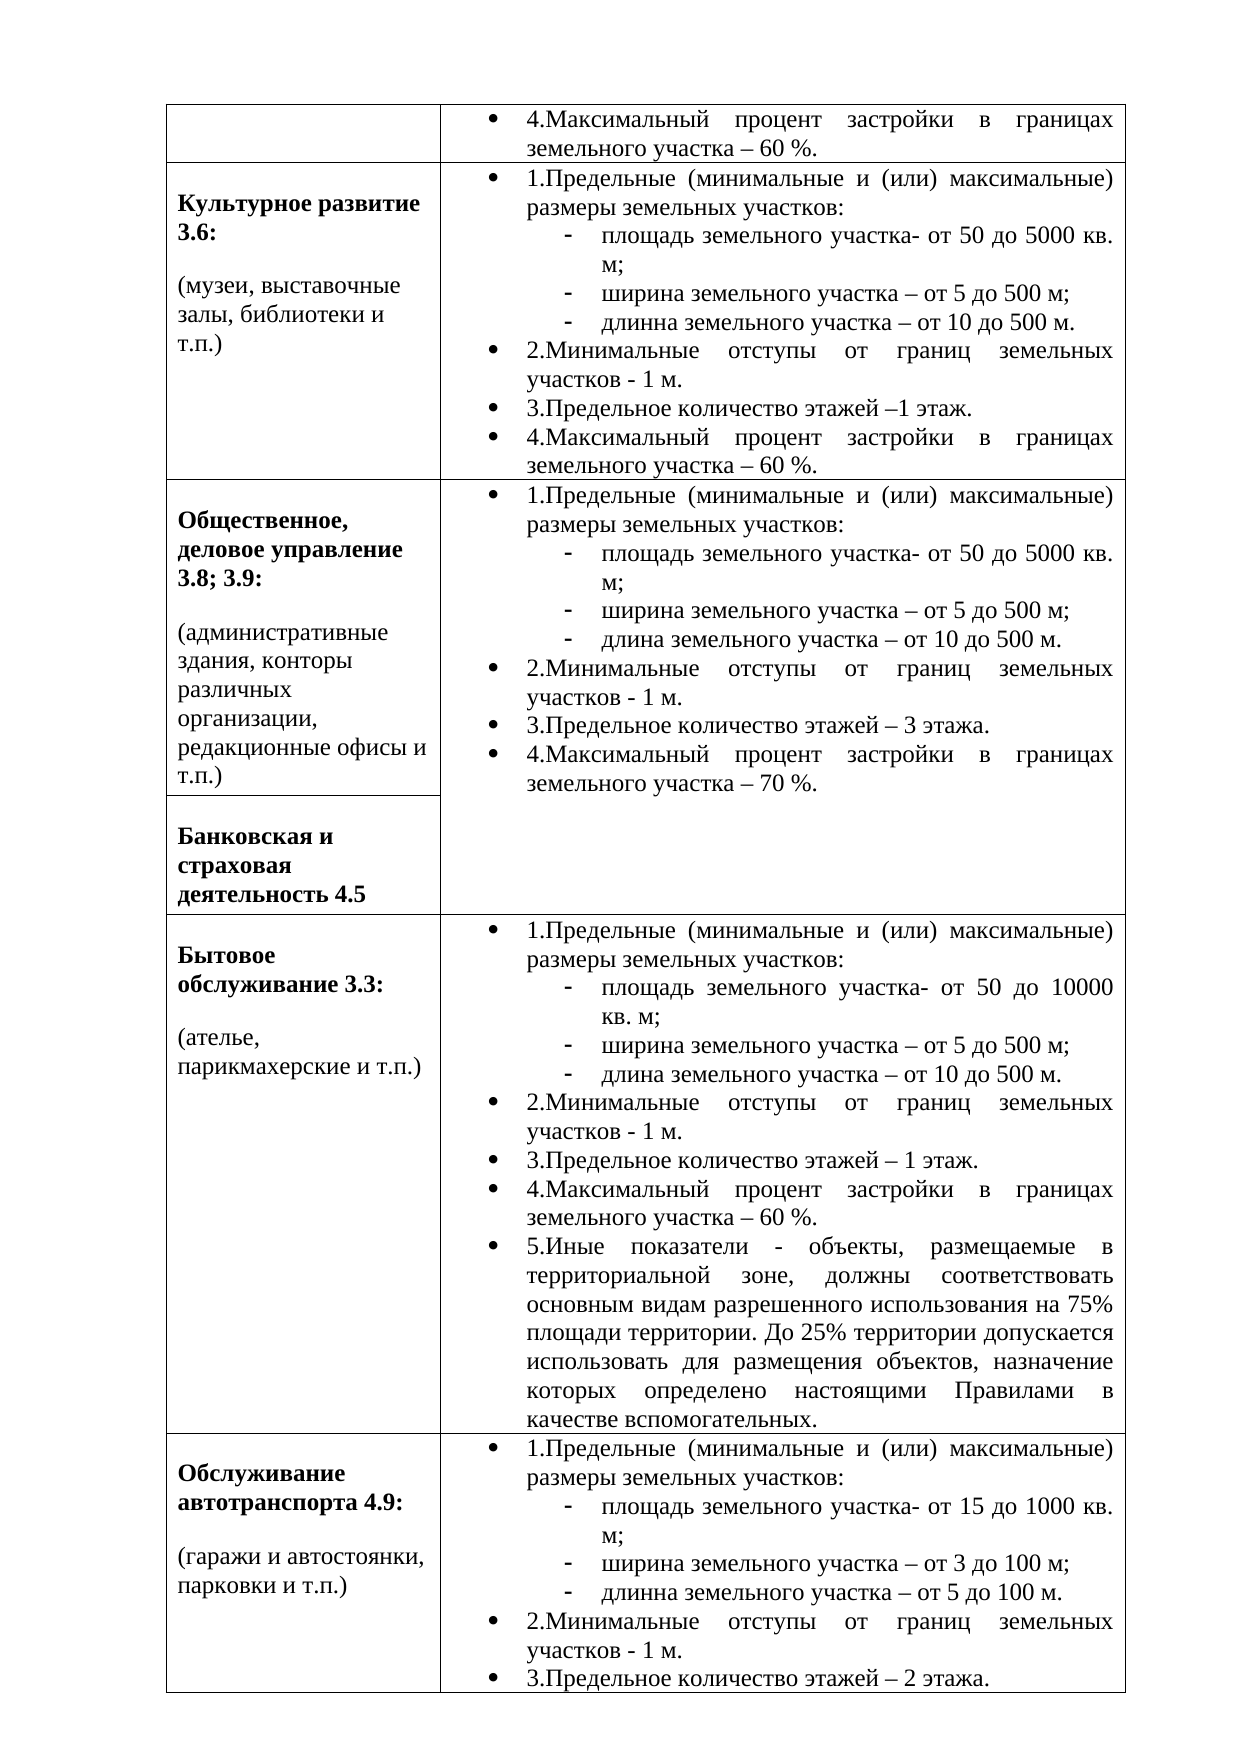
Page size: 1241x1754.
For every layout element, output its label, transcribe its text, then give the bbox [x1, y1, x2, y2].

table_cell 1.Предельные (минимальные и (или) максимальные) размеры земельных участков: площадь земельного участка- от 50 до 5000 кв. м; ширина земельного участка – от 5 до 500 м; длинна земельного участка – от 10 до 500 м. 2.Минимальные отступы от границ земельных участков - 1 м. 3.Предельное количество этажей –1 этаж. 4.Максимальный процент застройки в границах земельного участка – 60 %. [441, 163, 1125, 479]
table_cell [167, 105, 440, 162]
table_cell Общественное, деловое управление 3.8; 3.9: (административные здания, конторы различных организации, редакционные офисы и т.п.) [167, 480, 440, 795]
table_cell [441, 1434, 1125, 1692]
table_cell 1.Предельные (минимальные и (или) максимальные) размеры земельных участков: площадь земельного участка- от 50 до 5000 кв. м; ширина земельного участка – от 5 до 500 м; длина земельного участка – от 10 до 500 м. 2.Минимальные отступы от границ земельных участков - 1 м. 3.Предельное количество этажей – 3 этажа. 4.Максимальный процент застройки в границах земельного участка – 70 %. [441, 480, 1125, 914]
table_cell Культурное развитие 3.6: (музеи, выставочные залы, библиотеки и т.п.) [167, 163, 440, 479]
table_cell Банковская и страховая деятельность 4.5 [167, 796, 440, 914]
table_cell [441, 105, 1125, 162]
table_cell 1.Предельные (минимальные и (или) максимальные) размеры земельных участков: площадь земельного участка- от 50 до 10000 кв. м; ширина земельного участка – от 5 до 500 м; длина земельного участка – от 10 до 500 м. 2.Минимальные отступы от границ земельных участков - 1 м. 3.Предельное количество этажей – 1 этаж. 4.Максимальный процент застройки в границах земельного участка – 60 %. 5.Иные показатели - объекты, размещаемые в территориальной зоне, должны соответствовать основным видам разрешенного использования на 75% площади территории. До 25% территории допускается использовать для размещения объектов, назначение которых определено настоящими Правилами в качестве вспомогательных. [441, 915, 1125, 1432]
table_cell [167, 1434, 440, 1692]
table_cell Бытовое обслуживание 3.3: (ателье, парикмахерские и т.п.) [167, 915, 440, 1432]
